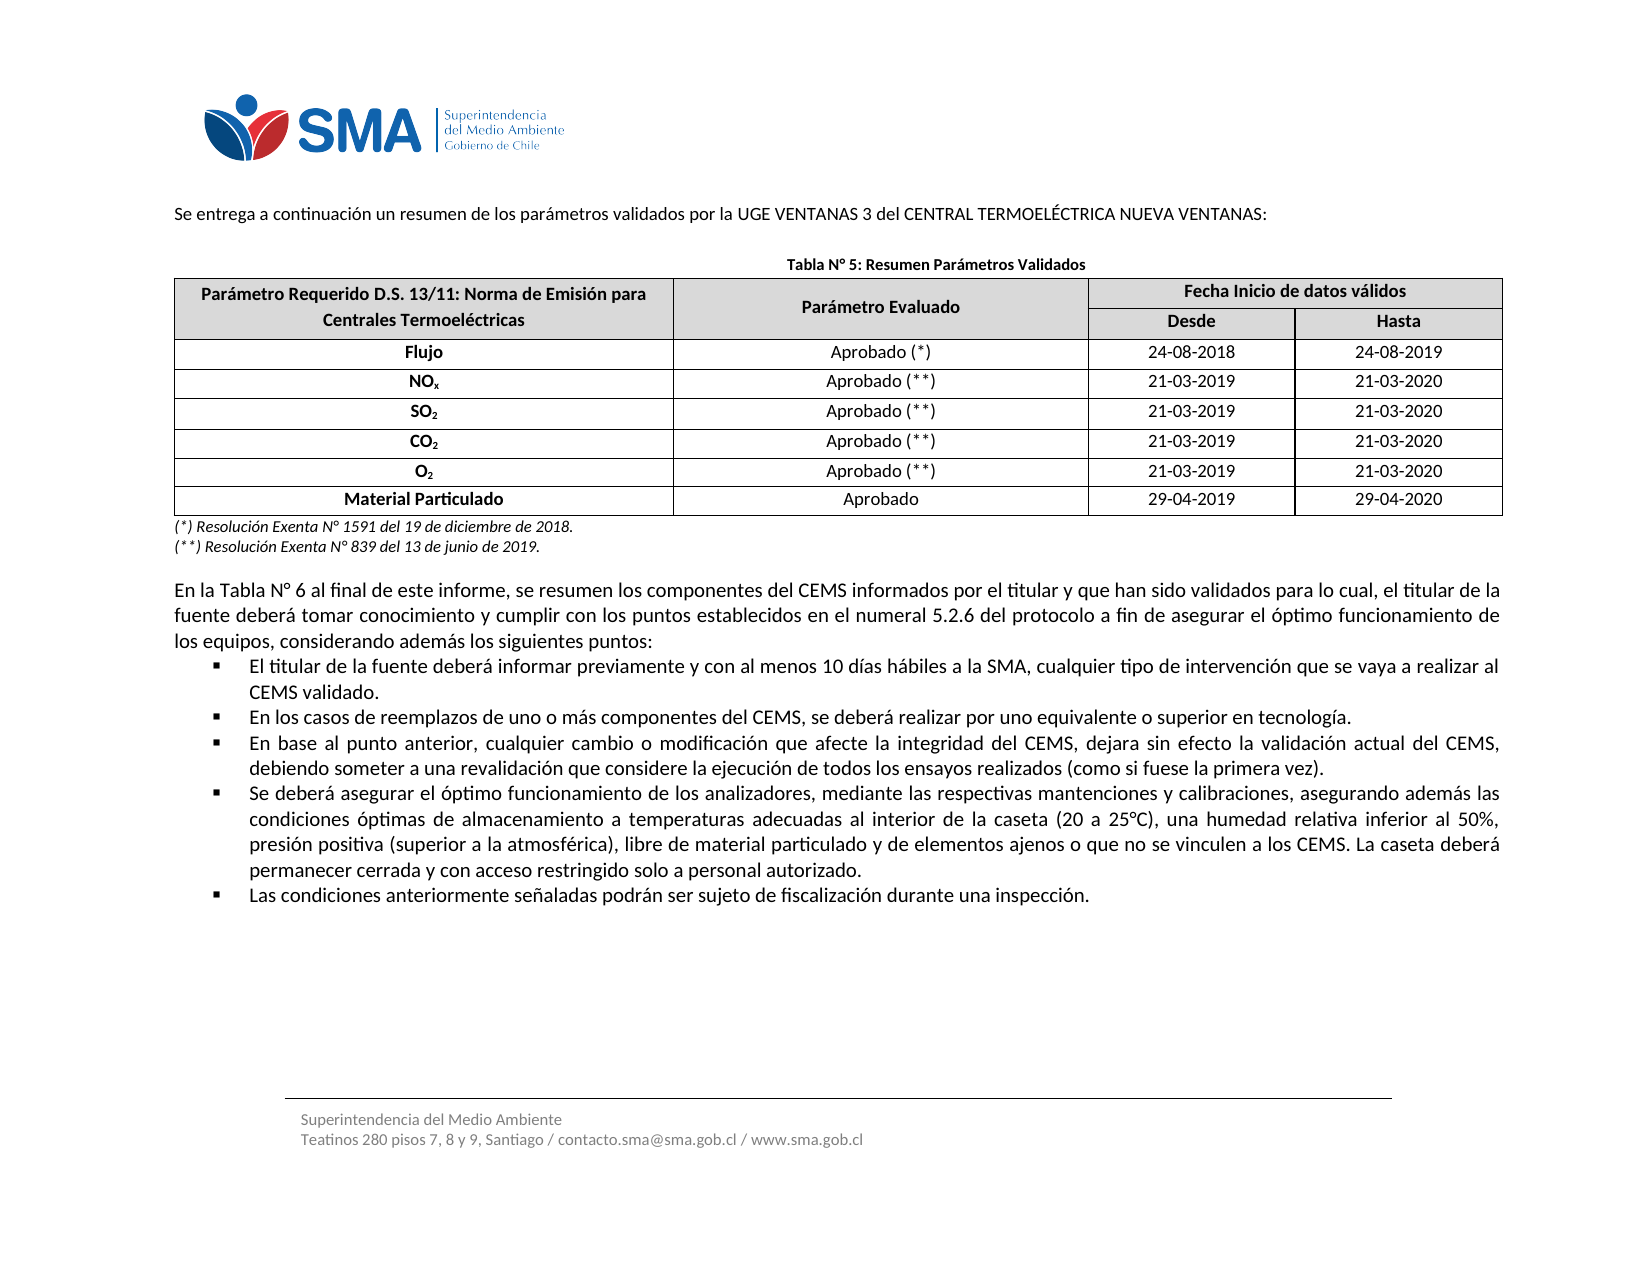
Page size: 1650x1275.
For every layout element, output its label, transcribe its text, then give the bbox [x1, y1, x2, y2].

table_cell NOx [175, 370, 673, 398]
table_cell 21-03-2019 [1089, 459, 1294, 486]
table_cell SO2 [175, 399, 673, 428]
table_cell O2 [175, 459, 673, 486]
table_cell Hasta [1296, 309, 1502, 339]
table_header Fecha Inicio de datos válidos [1089, 279, 1502, 308]
table_cell 29-04-2019 [1089, 487, 1294, 515]
list En los casos de reemplazos de uno o más componentes del CEMS, se deberá realizar por uno equivalente o superior en tecnología. [212, 704, 1502, 730]
text Se entrega a continuación un resumen de los parámetros validados por la UGE VENTANAS 3 del CENTRAL TERMOELÉCTRICA NUEVA VENTANAS: [174, 202, 1502, 224]
table_cell CO2 [175, 430, 673, 458]
table_cell 21-03-2020 [1296, 430, 1502, 458]
table_cell Aprobado (**) [674, 459, 1088, 486]
table_cell Flujo [175, 340, 673, 368]
text (**) Resolución Exenta N° 839 del 13 de junio de 2019. [174, 537, 1502, 557]
table_cell Aprobado [674, 487, 1088, 515]
table_cell Material Particulado [175, 487, 673, 515]
table_cell 24-08-2019 [1296, 340, 1502, 368]
list El titular de la fuente deberá informar previamente y con al menos 10 días hábiles a la SMA, cualquier tipo de intervención que se vaya a realizar al CEMS validado. [212, 653, 1502, 704]
table_header Parámetro Evaluado [674, 279, 1088, 339]
table_cell 21-03-2019 [1089, 370, 1294, 398]
table_cell 21-03-2020 [1296, 459, 1502, 486]
table_cell 29-04-2020 [1296, 487, 1502, 515]
text Tabla N° 5: Resumen Parámetros Validados [174, 254, 1502, 275]
list Se deberá asegurar el óptimo funcionamiento de los analizadores, mediante las respectivas mantenciones y calibraciones, asegurando además las condiciones óptimas de almacenamiento a temperaturas adecuadas al interior de la caseta (20 a 25°C), una humedad relativa inferior al 50%, presión positiva (superior a la atmosférica), libre de material particulado y de elementos ajenos o que no se vinculen a los CEMS. La caseta deberá permanecer cerrada y con acceso restringido solo a personal autorizado. [212, 781, 1502, 882]
list Las condiciones anteriormente señaladas podrán ser sujeto de fiscalización durante una inspección. [212, 882, 1502, 908]
picture [174, 73, 584, 176]
table_cell 21-03-2019 [1089, 399, 1294, 428]
list En base al punto anterior, cualquier cambio o modificación que afecte la integridad del CEMS, dejara sin efecto la validación actual del CEMS, debiendo someter a una revalidación que considere la ejecución de todos los ensayos realizados (como si fuese la primera vez). [212, 730, 1502, 781]
table_cell Aprobado (**) [674, 430, 1088, 458]
table_cell 21-03-2020 [1296, 370, 1502, 398]
table_cell 21-03-2020 [1296, 399, 1502, 428]
table_cell Aprobado (**) [674, 399, 1088, 428]
table_cell Desde [1089, 309, 1294, 339]
table_cell Aprobado (**) [674, 370, 1088, 398]
table_cell 24-08-2018 [1089, 340, 1294, 368]
table_cell Aprobado (*) [674, 340, 1088, 368]
text (*) Resolución Exenta N° 1591 del 19 de diciembre de 2018. [174, 516, 1502, 537]
table_cell 21-03-2019 [1089, 430, 1294, 458]
table_header Parámetro Requerido D.S. 13/11: Norma de Emisión para Centrales Termoeléctricas [175, 279, 673, 339]
text En la Tabla N° 6 al final de este informe, se resumen los componentes del CEMS informados por el titular y que han sido validados para lo cual, el titular de la fuente deberá tomar conocimiento y cumplir con los puntos establecidos en el numeral 5.2.6 del protocolo a fin de asegurar el óptimo funcionamiento de los equipos, considerando además los siguientes puntos: [174, 577, 1502, 653]
